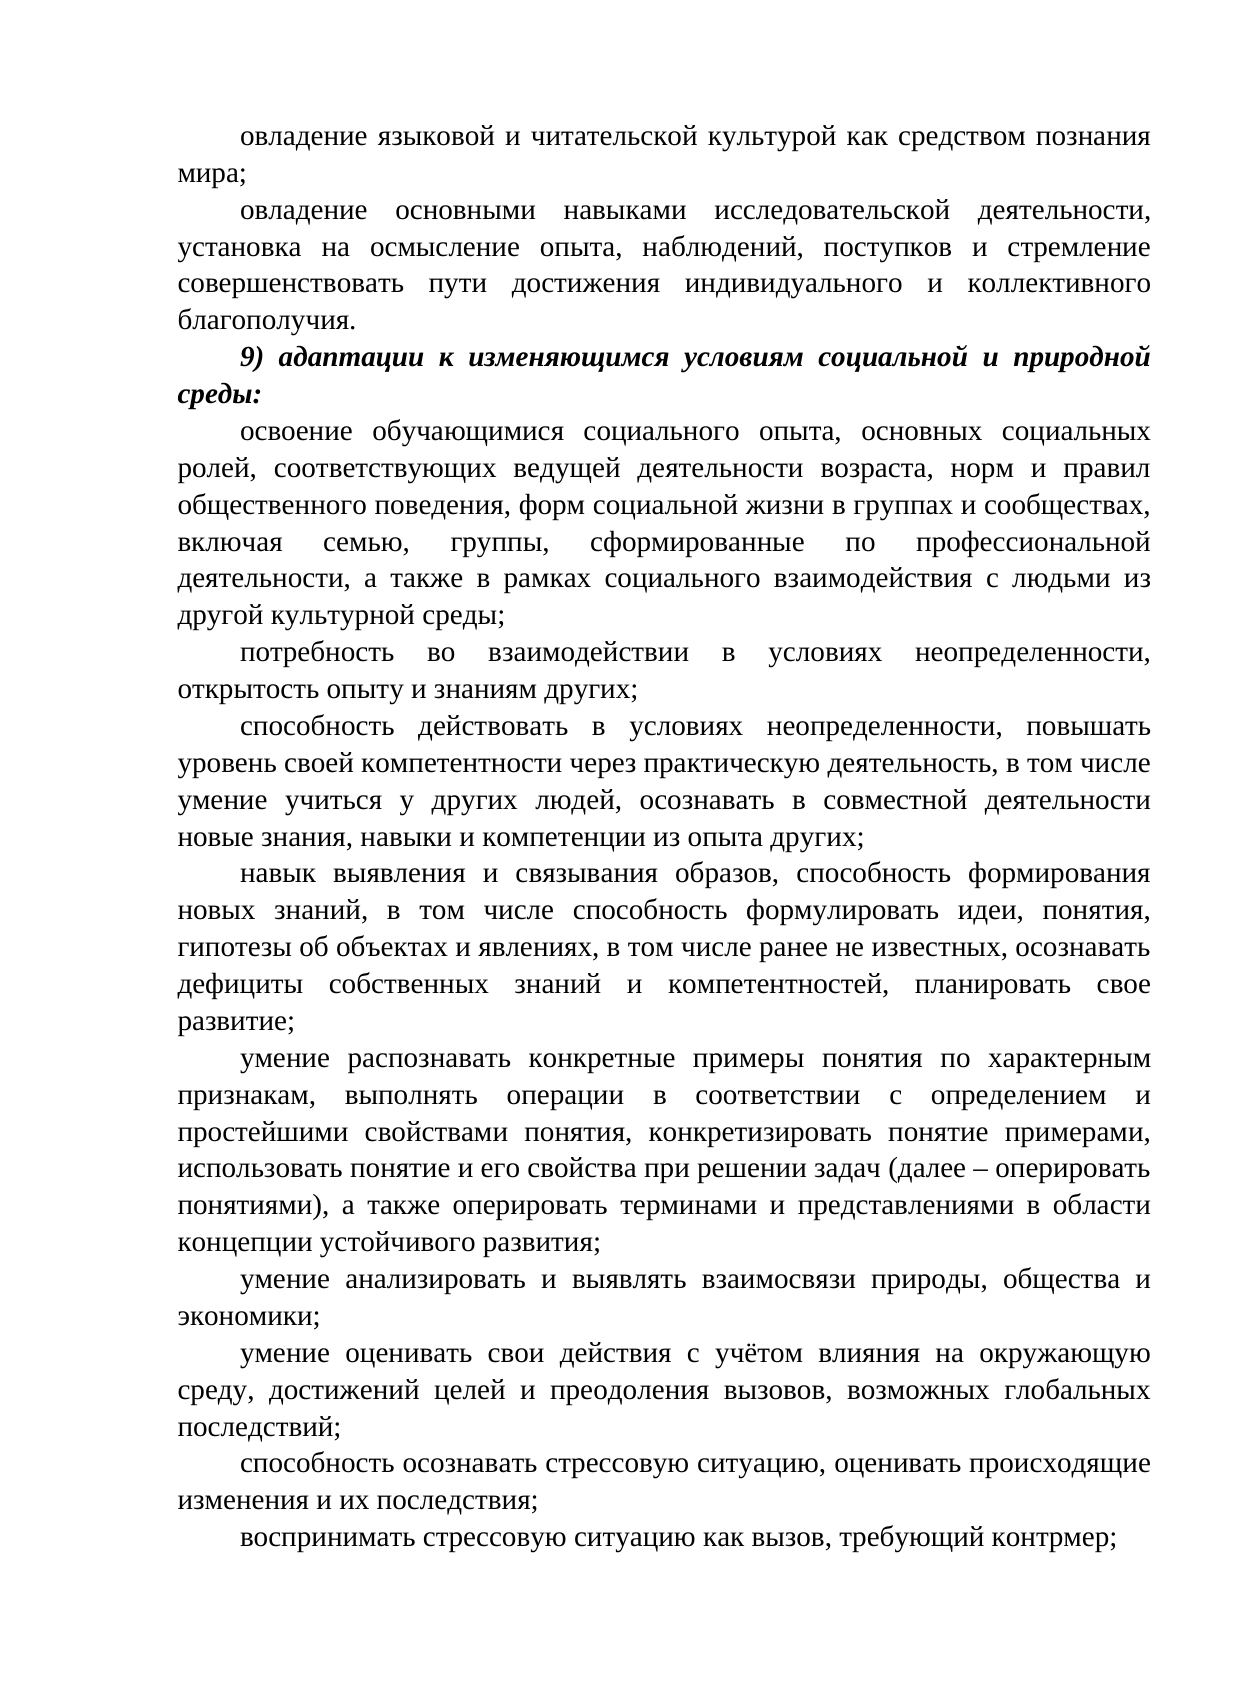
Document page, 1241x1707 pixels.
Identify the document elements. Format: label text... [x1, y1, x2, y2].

text овладение языковой и читательской культурой как средством познания мира; [177, 118, 1152, 188]
text овладение основными навыками исследовательской деятельности, установка на осмысление опыта, наблюдений, поступков и стремление совершенствовать пути достижения индивидуального и коллективного благополучия. [177, 192, 1152, 336]
text способность действовать в условиях неопределенности, повышать уровень своей компетентности через практическую деятельность, в том числе умение учиться у других людей, осознавать в совместной деятельности новые знания, навыки и компетенции из опыта других; [177, 708, 1152, 852]
text 9) адаптации к изменяющимся условиям социальной и природной среды: [177, 339, 1152, 410]
text навык выявления и связывания образов, способность формирования новых знаний, в том числе способность формулировать идеи, понятия, гипотезы об объектах и явлениях, в том числе ранее не известных, осознавать дефициты собственных знаний и компетентностей, планировать свое развитие; [177, 856, 1152, 1037]
text умение распознавать конкретные примеры понятия по характерным признакам, выполнять операции в соответствии с определением и простейшими свойствами понятия, конкретизировать понятие примерами, использовать понятие и его свойства при решении задач (далее – оперировать понятиями), а также оперировать терминами и представлениями в области концепции устойчивого развития; [177, 1040, 1152, 1258]
text потребность во взаимодействии в условиях неопределенности, открытость опыту и знаниям других; [177, 634, 1152, 705]
text умение оценивать свои действия с учётом влияния на окружающую среду, достижений целей и преодоления вызовов, возможных глобальных последствий; [177, 1335, 1152, 1442]
text освоение обучающимися социального опыта, основных социальных ролей, соответствующих ведущей деятельности возраста, норм и правил общественного поведения, форм социальной жизни в группах и сообществах, включая семью, группы, сформированные по профессиональной деятельности, а также в рамках социального взаимодействия с людьми из другой культурной среды; [177, 413, 1152, 631]
text способность осознавать стрессовую ситуацию, оценивать происходящие изменения и их последствия; [177, 1446, 1152, 1516]
text воспринимать стрессовую ситуацию как вызов, требующий контрмер; [177, 1519, 1152, 1553]
text умение анализировать и выявлять взаимосвязи природы, общества и экономики; [177, 1261, 1152, 1332]
